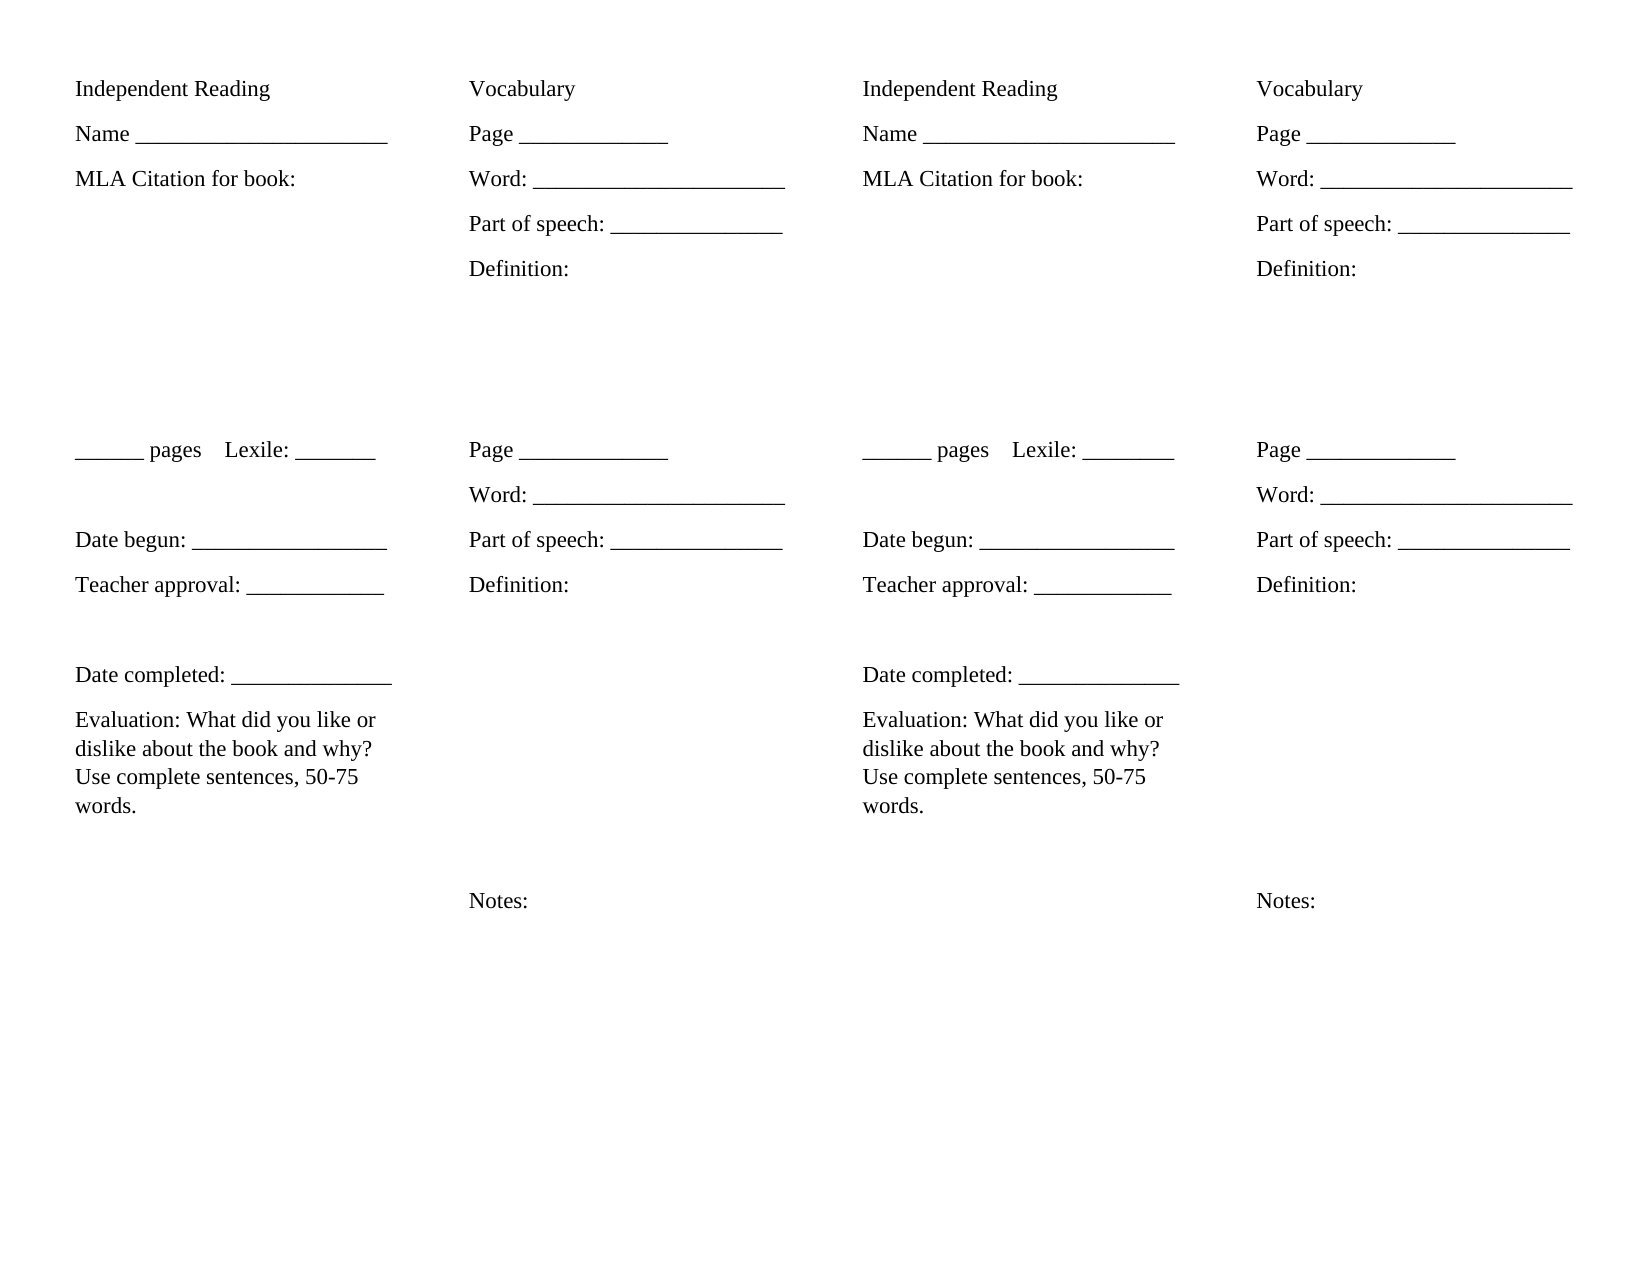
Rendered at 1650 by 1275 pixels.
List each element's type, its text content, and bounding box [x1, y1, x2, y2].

text Independent Reading [862, 75, 1181, 101]
text Part of speech: _______________ [469, 526, 787, 552]
text Evaluation: What did you like or dislike about the book and why? Use complete sentences, 50-75 words. [75, 706, 394, 818]
text Date completed: ______________ [75, 661, 394, 688]
text Word: ______________________ [1256, 165, 1575, 192]
text Name ______________________ [862, 120, 1181, 146]
text Word: ______________________ [1256, 481, 1575, 507]
text Notes: [469, 887, 787, 913]
text Evaluation: What did you like or dislike about the book and why? Use complete sentences, 50-75 words. [862, 706, 1181, 818]
text Date begun: _________________ [862, 526, 1181, 552]
text Definition: [469, 255, 787, 282]
text Teacher approval: ____________ [75, 571, 394, 597]
text Page _____________ [469, 436, 787, 462]
text Part of speech: _______________ [1256, 526, 1575, 552]
text Independent Reading [75, 75, 394, 101]
text ______ pages Lexile: ________ [862, 436, 1181, 462]
text Part of speech: _______________ [469, 210, 787, 237]
text MLA Citation for book: [75, 165, 394, 192]
text Page _____________ [1256, 120, 1575, 146]
text MLA Citation for book: [862, 165, 1181, 192]
text Definition: [469, 571, 787, 597]
text Vocabulary [1256, 75, 1575, 101]
text Page _____________ [1256, 436, 1575, 462]
text Vocabulary [469, 75, 787, 101]
text Part of speech: _______________ [1256, 210, 1575, 237]
text Teacher approval: ____________ [862, 571, 1181, 597]
text Definition: [1256, 571, 1575, 597]
text Date completed: ______________ [862, 661, 1181, 688]
text Notes: [1256, 887, 1575, 913]
text Page _____________ [469, 120, 787, 146]
text Date begun: _________________ [75, 526, 394, 552]
text Definition: [1256, 255, 1575, 282]
text Name ______________________ [75, 120, 394, 146]
text Word: ______________________ [469, 481, 787, 507]
text Word: ______________________ [469, 165, 787, 192]
text ______ pages Lexile: _______ [75, 436, 394, 462]
